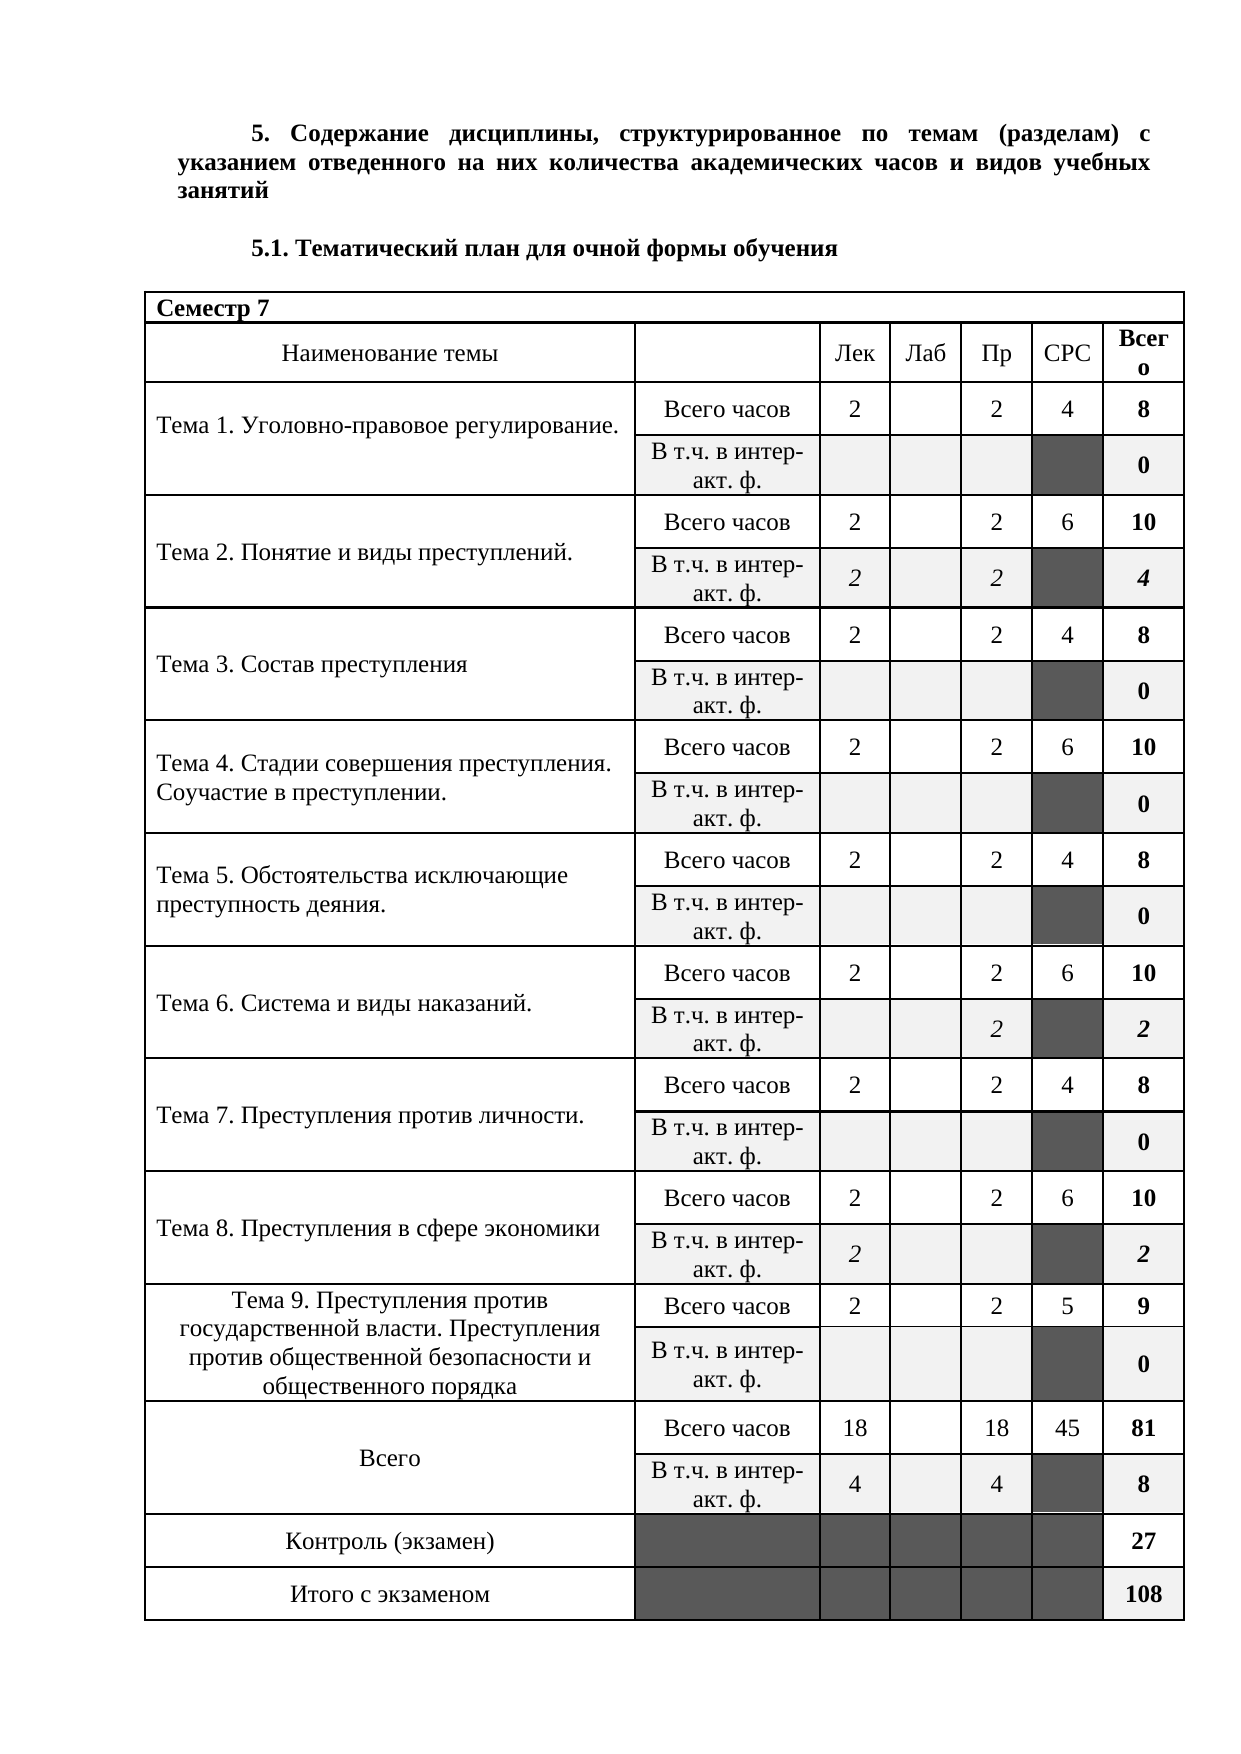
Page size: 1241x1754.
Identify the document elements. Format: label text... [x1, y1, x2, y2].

table_cell [1033, 549, 1102, 606]
table_cell 2 [962, 1059, 1031, 1110]
table_cell Всего часов [636, 1172, 819, 1223]
table_cell 0 [1104, 662, 1183, 719]
table_cell [1033, 774, 1102, 832]
table_cell 10 [1104, 721, 1183, 772]
table_cell 2 [962, 1172, 1031, 1223]
table_cell Тема 7. Преступления против личности. [146, 1059, 634, 1170]
table_cell [891, 1172, 960, 1223]
table_cell 0 [1104, 436, 1183, 494]
table_cell [891, 1225, 960, 1283]
table_cell 81 [1104, 1402, 1183, 1453]
table_cell 45 [1033, 1402, 1102, 1453]
table_cell 10 [1104, 496, 1183, 547]
table_cell [962, 1113, 1031, 1170]
table_cell 2 [962, 383, 1031, 434]
table_cell 6 [1033, 1172, 1102, 1223]
table_cell [891, 1568, 960, 1619]
table_cell 2 [1104, 1225, 1183, 1283]
table_cell 8 [1104, 609, 1183, 659]
text 5.1. Тематический план для очной формы обучения [177, 233, 1152, 262]
table_cell 0 [1104, 1113, 1183, 1170]
table_cell [891, 947, 960, 998]
table_cell В т.ч. в интер-акт. ф. [636, 1113, 819, 1170]
table_cell В т.ч. в интер-акт. ф. [636, 887, 819, 944]
table_cell Тема 8. Преступления в сфере экономики [146, 1172, 634, 1283]
table_cell [1033, 436, 1102, 494]
table_cell 6 [1033, 721, 1102, 772]
table_cell [1033, 1225, 1102, 1283]
table_cell [891, 1059, 960, 1110]
table_cell В т.ч. в интер-акт. ф. [636, 774, 819, 832]
table_cell Тема 2. Понятие и виды преступлений. [146, 496, 634, 606]
table_cell В т.ч. в интер-акт. ф. [636, 436, 819, 494]
table_cell 2 [821, 947, 889, 998]
table_cell 2 [962, 721, 1031, 772]
table_cell 2 [962, 1285, 1031, 1326]
table_cell [891, 1455, 960, 1512]
table_cell 4 [821, 1455, 889, 1512]
table_cell [1033, 887, 1102, 944]
table_cell [821, 1000, 889, 1057]
table_cell [1033, 1515, 1102, 1566]
table_cell 0 [1104, 774, 1183, 832]
table_cell 4 [962, 1455, 1031, 1512]
table_cell [1033, 662, 1102, 719]
table_cell [962, 436, 1031, 494]
table_cell [962, 774, 1031, 832]
table_cell В т.ч. в интер-акт. ф. [636, 549, 819, 606]
table_cell Всего часов [636, 947, 819, 998]
table_cell 4 [1104, 549, 1183, 606]
table_cell 108 [1104, 1568, 1183, 1619]
table_cell Всего [1104, 324, 1183, 381]
table_cell [891, 1285, 960, 1326]
table_cell [891, 609, 960, 659]
table_cell [962, 1515, 1031, 1566]
table_cell 2 [821, 609, 889, 659]
table_cell [636, 324, 819, 381]
table_cell 2 [962, 496, 1031, 547]
table_cell Всего часов [636, 1402, 819, 1453]
table_cell Пр [962, 324, 1031, 381]
table_cell [891, 721, 960, 772]
table_cell 8 [1104, 1455, 1183, 1512]
table_cell 8 [1104, 834, 1183, 885]
table_cell [821, 1113, 889, 1170]
table_cell 2 [821, 1225, 889, 1283]
table_cell [821, 1327, 889, 1400]
table_cell [1033, 1327, 1102, 1400]
table_cell [891, 1402, 960, 1453]
table_cell Контроль (экзамен) [146, 1515, 634, 1566]
table_cell [962, 887, 1031, 944]
table_cell Всего часов [636, 383, 819, 434]
table_cell 2 [962, 834, 1031, 885]
table_cell 2 [1104, 1000, 1183, 1057]
table_cell Всего часов [636, 1285, 819, 1326]
table_cell 2 [821, 549, 889, 606]
table_cell 4 [1033, 834, 1102, 885]
table_cell Всего [146, 1402, 634, 1512]
text 5. Содержание дисциплины, структурированное по темам (разделам) с указанием отведенного на них количества академических часов и видов учебных занятий [177, 118, 1152, 204]
table_cell 8 [1104, 1059, 1183, 1110]
table_cell 2 [821, 1285, 889, 1326]
table_cell [891, 834, 960, 885]
table_cell 2 [962, 549, 1031, 606]
table_cell [1033, 1000, 1102, 1057]
table_cell 2 [962, 609, 1031, 659]
table_cell Всего часов [636, 496, 819, 547]
table_cell Лек [821, 324, 889, 381]
table_cell [962, 662, 1031, 719]
table_cell Тема 3. Состав преступления [146, 609, 634, 719]
table_cell 2 [962, 947, 1031, 998]
table_cell [1033, 1455, 1102, 1512]
table_cell [891, 887, 960, 944]
table_cell 9 [1104, 1285, 1183, 1326]
table_cell Итого с экзаменом [146, 1568, 634, 1619]
table_cell 6 [1033, 947, 1102, 998]
table_cell [891, 496, 960, 547]
table_cell В т.ч. в интер-акт. ф. [636, 1328, 819, 1400]
table_cell 2 [821, 721, 889, 772]
table_cell 18 [962, 1402, 1031, 1453]
table_cell Наименование темы [146, 324, 634, 381]
table_cell 5 [1033, 1285, 1102, 1326]
table_cell [891, 1515, 960, 1566]
table_cell [636, 1515, 819, 1566]
table_cell 2 [821, 496, 889, 547]
table_cell [821, 662, 889, 719]
table_cell [891, 1000, 960, 1057]
table_cell В т.ч. в интер-акт. ф. [636, 662, 819, 719]
table_cell [821, 1568, 889, 1619]
table_cell [891, 1327, 960, 1400]
table_cell Всего часов [636, 834, 819, 885]
table_cell 18 [821, 1402, 889, 1453]
table_cell Лаб [891, 324, 960, 381]
table_cell [1033, 1568, 1102, 1619]
table_cell 0 [1104, 1327, 1183, 1400]
table_cell В т.ч. в интер-акт. ф. [636, 1455, 819, 1512]
table_cell [821, 887, 889, 944]
table_cell 2 [962, 1000, 1031, 1057]
table_cell 4 [1033, 383, 1102, 434]
table_cell Всего часов [636, 1059, 819, 1110]
table_cell В т.ч. в интер-акт. ф. [636, 1225, 819, 1283]
table_cell 8 [1104, 383, 1183, 434]
table_cell Всего часов [636, 609, 819, 659]
table_cell [891, 383, 960, 434]
table_cell 27 [1104, 1515, 1183, 1566]
table_cell Всего часов [636, 721, 819, 772]
table_cell СРС [1033, 324, 1102, 381]
table_cell 2 [821, 1172, 889, 1223]
table_cell [891, 774, 960, 832]
table_cell 0 [1104, 887, 1183, 944]
table_cell 2 [821, 383, 889, 434]
table_cell [821, 1515, 889, 1566]
table_cell 10 [1104, 1172, 1183, 1223]
table_cell 2 [821, 1059, 889, 1110]
table_cell [891, 1113, 960, 1170]
table_cell В т.ч. в интер-акт. ф. [636, 1000, 819, 1057]
table_cell [821, 436, 889, 494]
table_cell 4 [1033, 609, 1102, 659]
table_cell Тема 6. Система и виды наказаний. [146, 947, 634, 1057]
table_cell [636, 1568, 819, 1619]
table_cell [891, 662, 960, 719]
table_cell Тема 4. Стадии совершения преступления. Соучастие в преступлении. [146, 721, 634, 832]
table_header Семестр 7 [146, 293, 1183, 321]
table_cell 6 [1033, 496, 1102, 547]
table_cell [962, 1568, 1031, 1619]
table_cell [891, 436, 960, 494]
table_cell [821, 774, 889, 832]
table_cell [1033, 1113, 1102, 1170]
table_cell 2 [821, 834, 889, 885]
table_cell Тема 5. Обстоятельства исключающие преступность деяния. [146, 834, 634, 944]
table_cell [962, 1225, 1031, 1283]
table_cell 10 [1104, 947, 1183, 998]
table_cell Тема 1. Уголовно-правовое регулирование. [146, 383, 634, 494]
table_cell 4 [1033, 1059, 1102, 1110]
table_cell [962, 1327, 1031, 1400]
table_cell Тема 9. Преступления против государственной власти. Преступления против общественной безопасности и общественного порядка [146, 1285, 634, 1400]
table_cell [891, 549, 960, 606]
